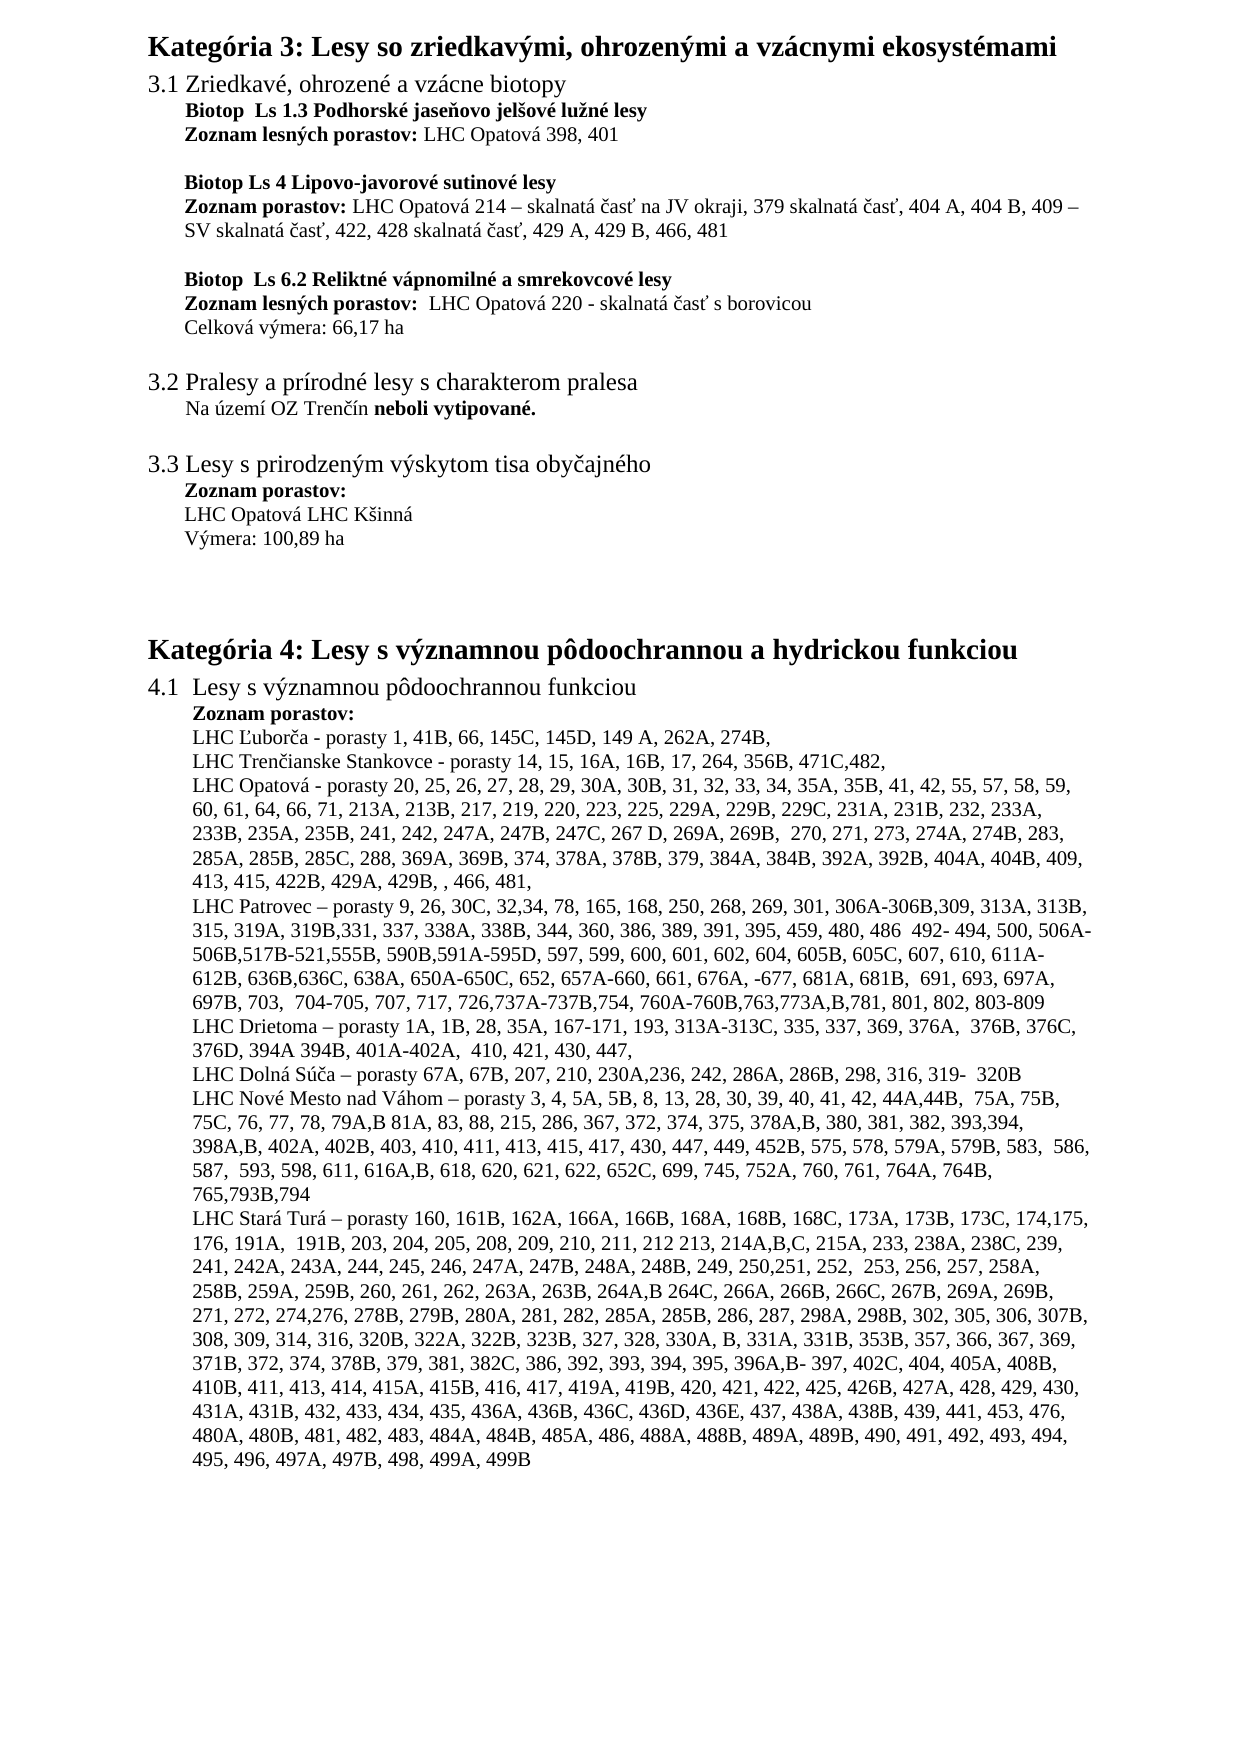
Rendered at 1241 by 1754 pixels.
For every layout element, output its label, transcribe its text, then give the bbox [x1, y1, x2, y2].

text Biotop Ls 6.2 Reliktné vápnomilné a smrekovcové lesy [148, 267, 1092, 291]
text LHC Ľuborča - porasty 1, 41B, 66, 145C, 145D, 149 A, 262A, 274B, [148, 725, 1092, 749]
text Celková výmera: 66,17 ha [148, 315, 1092, 339]
text Zoznam lesných porastov: LHC Opatová 398, 401 [148, 122, 1092, 146]
text LHC Patrovec – porasty 9, 26, 30C, 32,34, 78, 165, 168, 250, 268, 269, 301, 306A-306B,309, 313A, 313B, 315, 319A, 319B,331, 337, 338A, 338B, 344, 360, 386, 389, 391, 395, 459, 480, 486 492- 494, 500, 506A-506B,517B-521,555B, 590B,591A-595D, 597, 599, 600, 601, 602, 604, 605B, 605C, 607, 610, 611A-612B, 636B,636C, 638A, 650A-650C, 652, 657A-660, 661, 676A, -677, 681A, 681B, 691, 693, 697A, 697B, 703, 704-705, 707, 717, 726,737A-737B,754, 760A-760B,763,773A,B,781, 801, 802, 803-809 [192, 893, 1092, 1014]
text 3.1 Zriedkavé, ohrozené a vzácne biotopy [148, 69, 1092, 98]
text LHC Opatová - porasty 20, 25, 26, 27, 28, 29, 30A, 30B, 31, 32, 33, 34, 35A, 35B, 41, 42, 55, 57, 58, 59, 60, 61, 64, 66, 71, 213A, 213B, 217, 219, 220, 223, 225, 229A, 229B, 229C, 231A, 231B, 232, 233A, 233B, 235A, 235B, 241, 242, 247A, 247B, 247C, 267 D, 269A, 269B, 270, 271, 273, 274A, 274B, 283, 285A, 285B, 285C, 288, 369A, 369B, 374, 378A, 378B, 379, 384A, 384B, 392A, 392B, 404A, 404B, 409, 413, 415, 422B, 429A, 429B, , 466, 481, [192, 773, 1092, 893]
text Zoznam porastov: LHC Opatová 214 – skalnatá časť na JV okraji, 379 skalnatá časť, 404 A, 404 B, 409 – [148, 194, 1092, 218]
text LHC Stará Turá – porasty 160, 161B, 162A, 166A, 166B, 168A, 168B, 168C, 173A, 173B, 173C, 174,175, 176, 191A, 191B, 203, 204, 205, 208, 209, 210, 211, 212 213, 214A,B,C, 215A, 233, 238A, 238C, 239, 241, 242A, 243A, 244, 245, 246, 247A, 247B, 248A, 248B, 249, 250,251, 252, 253, 256, 257, 258A, 258B, 259A, 259B, 260, 261, 262, 263A, 263B, 264A,B 264C, 266A, 266B, 266C, 267B, 269A, 269B, 271, 272, 274,276, 278B, 279B, 280A, 281, 282, 285A, 285B, 286, 287, 298A, 298B, 302, 305, 306, 307B, 308, 309, 314, 316, 320B, 322A, 322B, 323B, 327, 328, 330A, B, 331A, 331B, 353B, 357, 366, 367, 369, 371B, 372, 374, 378B, 379, 381, 382C, 386, 392, 393, 394, 395, 396A,B- 397, 402C, 404, 405A, 408B, 410B, 411, 413, 414, 415A, 415B, 416, 417, 419A, 419B, 420, 421, 422, 425, 426B, 427A, 428, 429, 430, 431A, 431B, 432, 433, 434, 435, 436A, 436B, 436C, 436D, 436E, 437, 438A, 438B, 439, 441, 453, 476, 480A, 480B, 481, 482, 483, 484A, 484B, 485A, 486, 488A, 488B, 489A, 489B, 490, 491, 492, 493, 494, 495, 496, 497A, 497B, 498, 499A, 499B [192, 1206, 1092, 1471]
text 3.2 Pralesy a prírodné lesy s charakterom pralesa [148, 367, 1092, 396]
subtitle Kategória 4: Lesy s významnou pôdoochrannou a hydrickou funkciou [148, 632, 1092, 666]
subtitle LHC Opatová LHC Kšinná [148, 502, 1092, 526]
subtitle Kategória 3: Lesy so zriedkavými, ohrozenými a vzácnymi ekosystémami [148, 29, 1092, 63]
text LHC Trenčianske Stankovce - porasty 14, 15, 16A, 16B, 17, 264, 356B, 471C,482, [148, 749, 1092, 773]
text Biotop Ls 1.3 Podhorské jaseňovo jelšové lužné lesy [148, 98, 1092, 122]
text 3.3 Lesy s prirodzeným výskytom tisa obyčajného [148, 449, 1092, 478]
text 4.1 Lesy s významnou pôdoochrannou funkciou [148, 672, 1092, 701]
text LHC Dolná Súča – porasty 67A, 67B, 207, 210, 230A,236, 242, 286A, 286B, 298, 316, 319- 320B [148, 1062, 1092, 1086]
text LHC Nové Mesto nad Váhom – porasty 3, 4, 5A, 5B, 8, 13, 28, 30, 39, 40, 41, 42, 44A,44B, 75A, 75B, 75C, 76, 77, 78, 79A,B 81A, 83, 88, 215, 286, 367, 372, 374, 375, 378A,B, 380, 381, 382, 393,394, 398A,B, 402A, 402B, 403, 410, 411, 413, 415, 417, 430, 447, 449, 452B, 575, 578, 579A, 579B, 583, 586, 587, 593, 598, 611, 616A,B, 618, 620, 621, 622, 652C, 699, 745, 752A, 760, 761, 764A, 764B, 765,793B,794 [192, 1086, 1092, 1206]
text SV skalnatá časť, 422, 428 skalnatá časť, 429 A, 429 B, 466, 481 [148, 218, 1092, 242]
text Zoznam lesných porastov: LHC Opatová 220 - skalnatá časť s borovicou [148, 291, 1092, 315]
text Výmera: 100,89 ha [148, 526, 1092, 550]
text LHC Drietoma – porasty 1A, 1B, 28, 35A, 167-171, 193, 313A-313C, 335, 337, 369, 376A, 376B, 376C, 376D, 394A 394B, 401A-402A, 410, 421, 430, 447, [192, 1014, 1092, 1062]
text Zoznam porastov: [148, 478, 1092, 502]
text Na území OZ Trenčín neboli vytipované. [148, 396, 1092, 420]
text Biotop Ls 4 Lipovo-javorové sutinové lesy [148, 170, 1092, 194]
text Zoznam porastov: [148, 701, 1092, 725]
